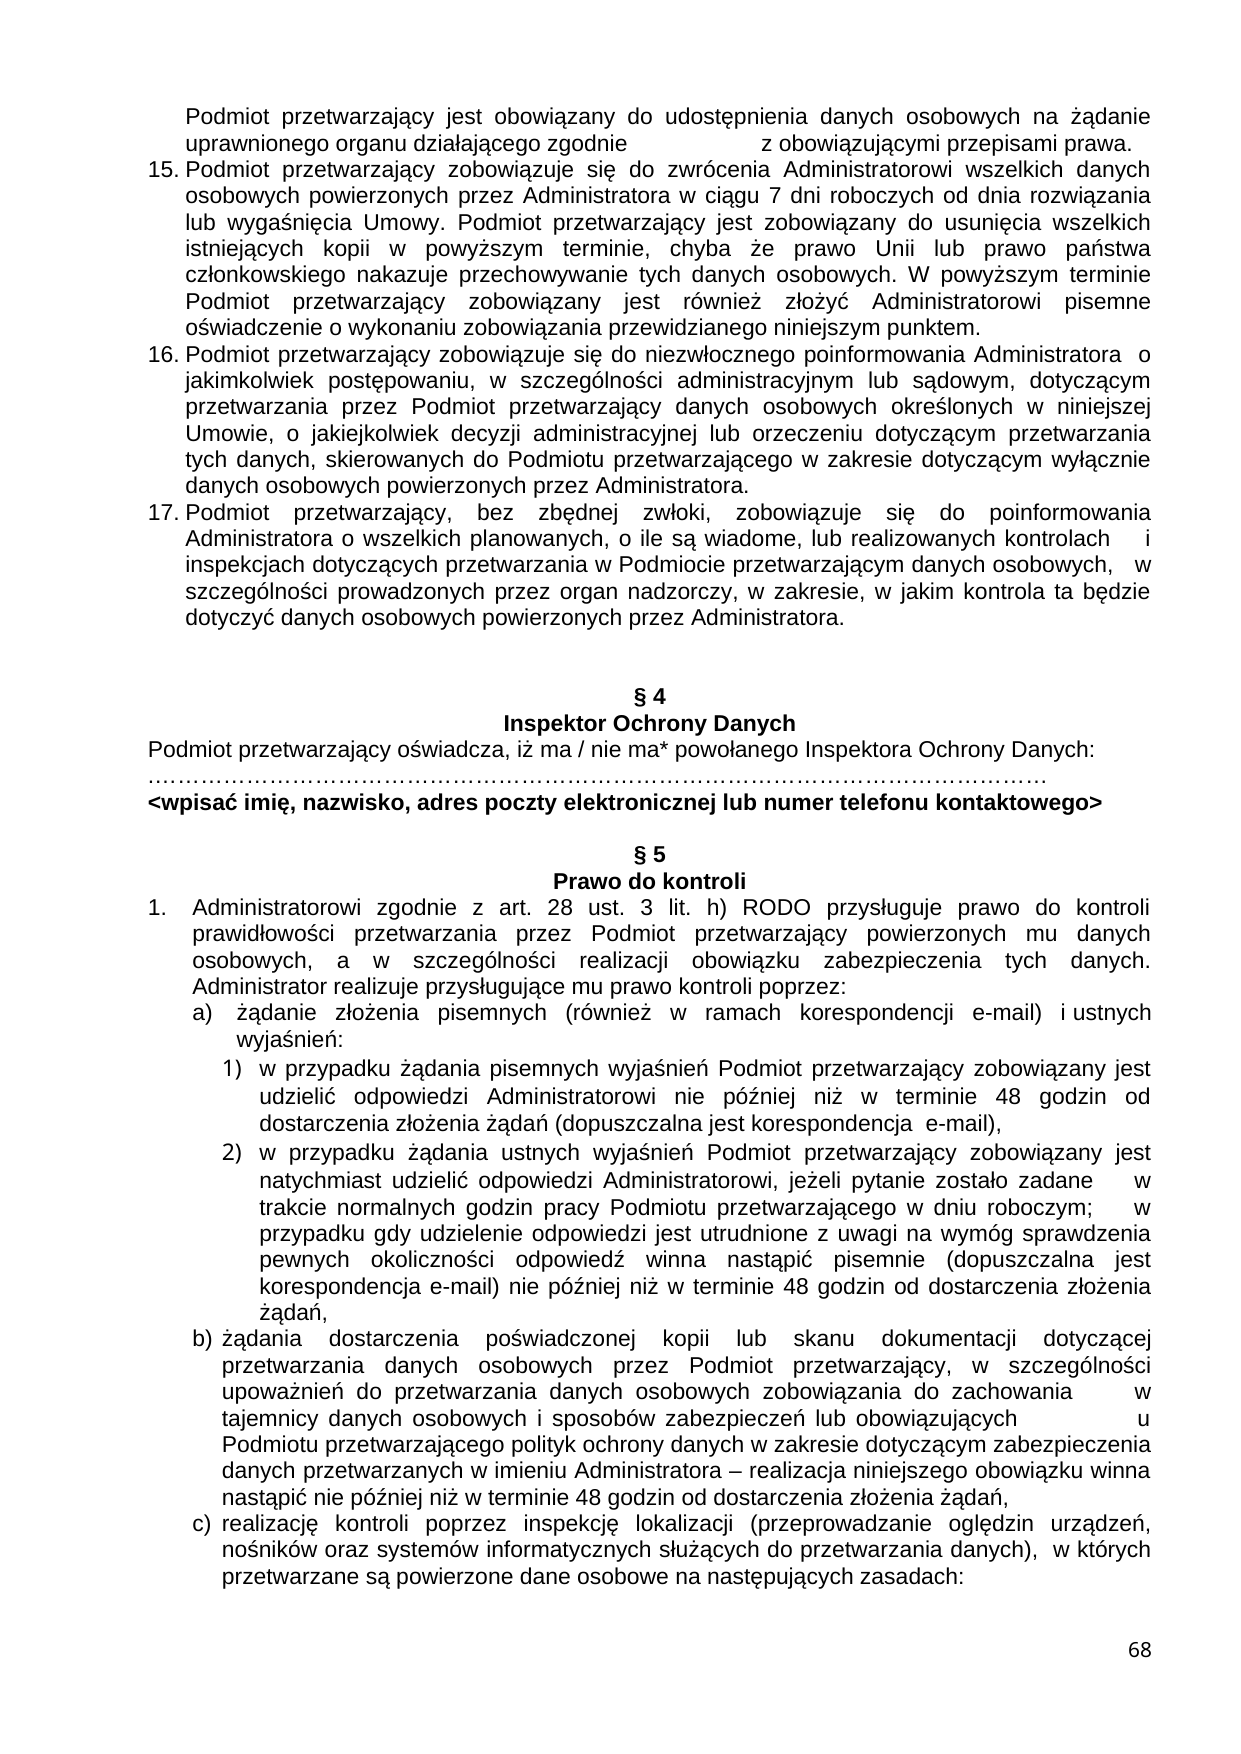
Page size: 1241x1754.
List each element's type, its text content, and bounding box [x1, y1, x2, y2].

list realizację kontroli poprzez inspekcję lokalizacji (przeprowadzanie oględzin urządzeń, nośników oraz systemów informatycznych służących do przetwarzania danych), w których przetwarzane są powierzone dane osobowe na następujących zasadach: [192, 1510, 1152, 1589]
list Podmiot przetwarzający, bez zbędnej zwłoki, zobowiązuje się do poinformowania Administratora o wszelkich planowanych, o ile są wiadome, lub realizowanych kontrolach i inspekcjach dotyczących przetwarzania w Podmiocie przetwarzającym danych osobowych, w szczególności prowadzonych przez organ nadzorczy, w zakresie, w jakim kontrola ta będzie dotyczyć danych osobowych powierzonych przez Administratora. [148, 499, 1152, 630]
list w przypadku żądania pisemnych wyjaśnień Podmiot przetwarzający zobowiązany jest udzielić odpowiedzi Administratorowi nie później niż w terminie 48 godzin od dostarczenia złożenia żądań (dopuszczalna jest korespondencja e-mail), [222, 1052, 1152, 1136]
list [148, 103, 1152, 156]
list Podmiot przetwarzający zobowiązuje się do zwrócenia Administratorowi wszelkich danych osobowych powierzonych przez Administratora w ciągu 7 dni roboczych od dnia rozwiązania lub wygaśnięcia Umowy. Podmiot przetwarzający jest zobowiązany do usunięcia wszelkich istniejących kopii w powyższym terminie, chyba że prawo Unii lub prawo państwa członkowskiego nakazuje przechowywanie tych danych osobowych. W powyższym terminie Podmiot przetwarzający zobowiązany jest również złożyć Administratorowi pisemne oświadczenie o wykonaniu zobowiązania przewidzianego niniejszym punktem. [148, 156, 1152, 341]
list żądanie złożenia pisemnych (również w ramach korespondencji e-mail) i ustnych wyjaśnień: [192, 999, 1152, 1052]
list Administratorowi zgodnie z art. 28 ust. 3 lit. h) RODO przysługuje prawo do kontroli prawidłowości przetwarzania przez Podmiot przetwarzający powierzonych mu danych osobowych, a w szczególności realizacji obowiązku zabezpieczenia tych danych. Administrator realizuje przysługujące mu prawo kontroli poprzez: [148, 894, 1152, 999]
text .……………………………………………………………………………………………………… [148, 762, 1152, 788]
list w przypadku żądania ustnych wyjaśnień Podmiot przetwarzający zobowiązany jest natychmiast udzielić odpowiedzi Administratorowi, jeżeli pytanie zostało zadane w trakcie normalnych godzin pracy Podmiotu przetwarzającego w dniu roboczym; w przypadku gdy udzielenie odpowiedzi jest utrudnione z uwagi na wymóg sprawdzenia pewnych okoliczności odpowiedź winna nastąpić pisemnie (dopuszczalna jest korespondencja e-mail) nie później niż w terminie 48 godzin od dostarczenia złożenia żądań, [222, 1136, 1152, 1325]
list żądania dostarczenia poświadczonej kopii lub skanu dokumentacji dotyczącej przetwarzania danych osobowych przez Podmiot przetwarzający, w szczególności upoważnień do przetwarzania danych osobowych zobowiązania do zachowania w tajemnicy danych osobowych i sposobów zabezpieczeń lub obowiązujących u Podmiotu przetwarzającego polityk ochrony danych w zakresie dotyczącym zabezpieczenia danych przetwarzanych w imieniu Administratora – realizacja niniejszego obowiązku winna nastąpić nie później niż w terminie 48 godzin od dostarczenia złożenia żądań, [192, 1325, 1152, 1510]
text Podmiot przetwarzający oświadcza, iż ma / nie ma* powołanego Inspektora Ochrony Danych: [148, 736, 1152, 762]
text Inspektor Ochrony Danych [148, 709, 1152, 736]
text <wpisać imię, nazwisko, adres poczty elektronicznej lub numer telefonu kontaktowego> [148, 788, 1152, 815]
list Podmiot przetwarzający zobowiązuje się do niezwłocznego poinformowania Administratora o jakimkolwiek postępowaniu, w szczególności administracyjnym lub sądowym, dotyczącym przetwarzania przez Podmiot przetwarzający danych osobowych określonych w niniejszej Umowie, o jakiejkolwiek decyzji administracyjnej lub orzeczeniu dotyczącym przetwarzania tych danych, skierowanych do Podmiotu przetwarzającego w zakresie dotyczącym wyłącznie danych osobowych powierzonych przez Administratora. [148, 341, 1152, 499]
text Prawo do kontroli [148, 868, 1152, 894]
text § 4 [148, 683, 1152, 709]
text § 5 [148, 841, 1152, 868]
